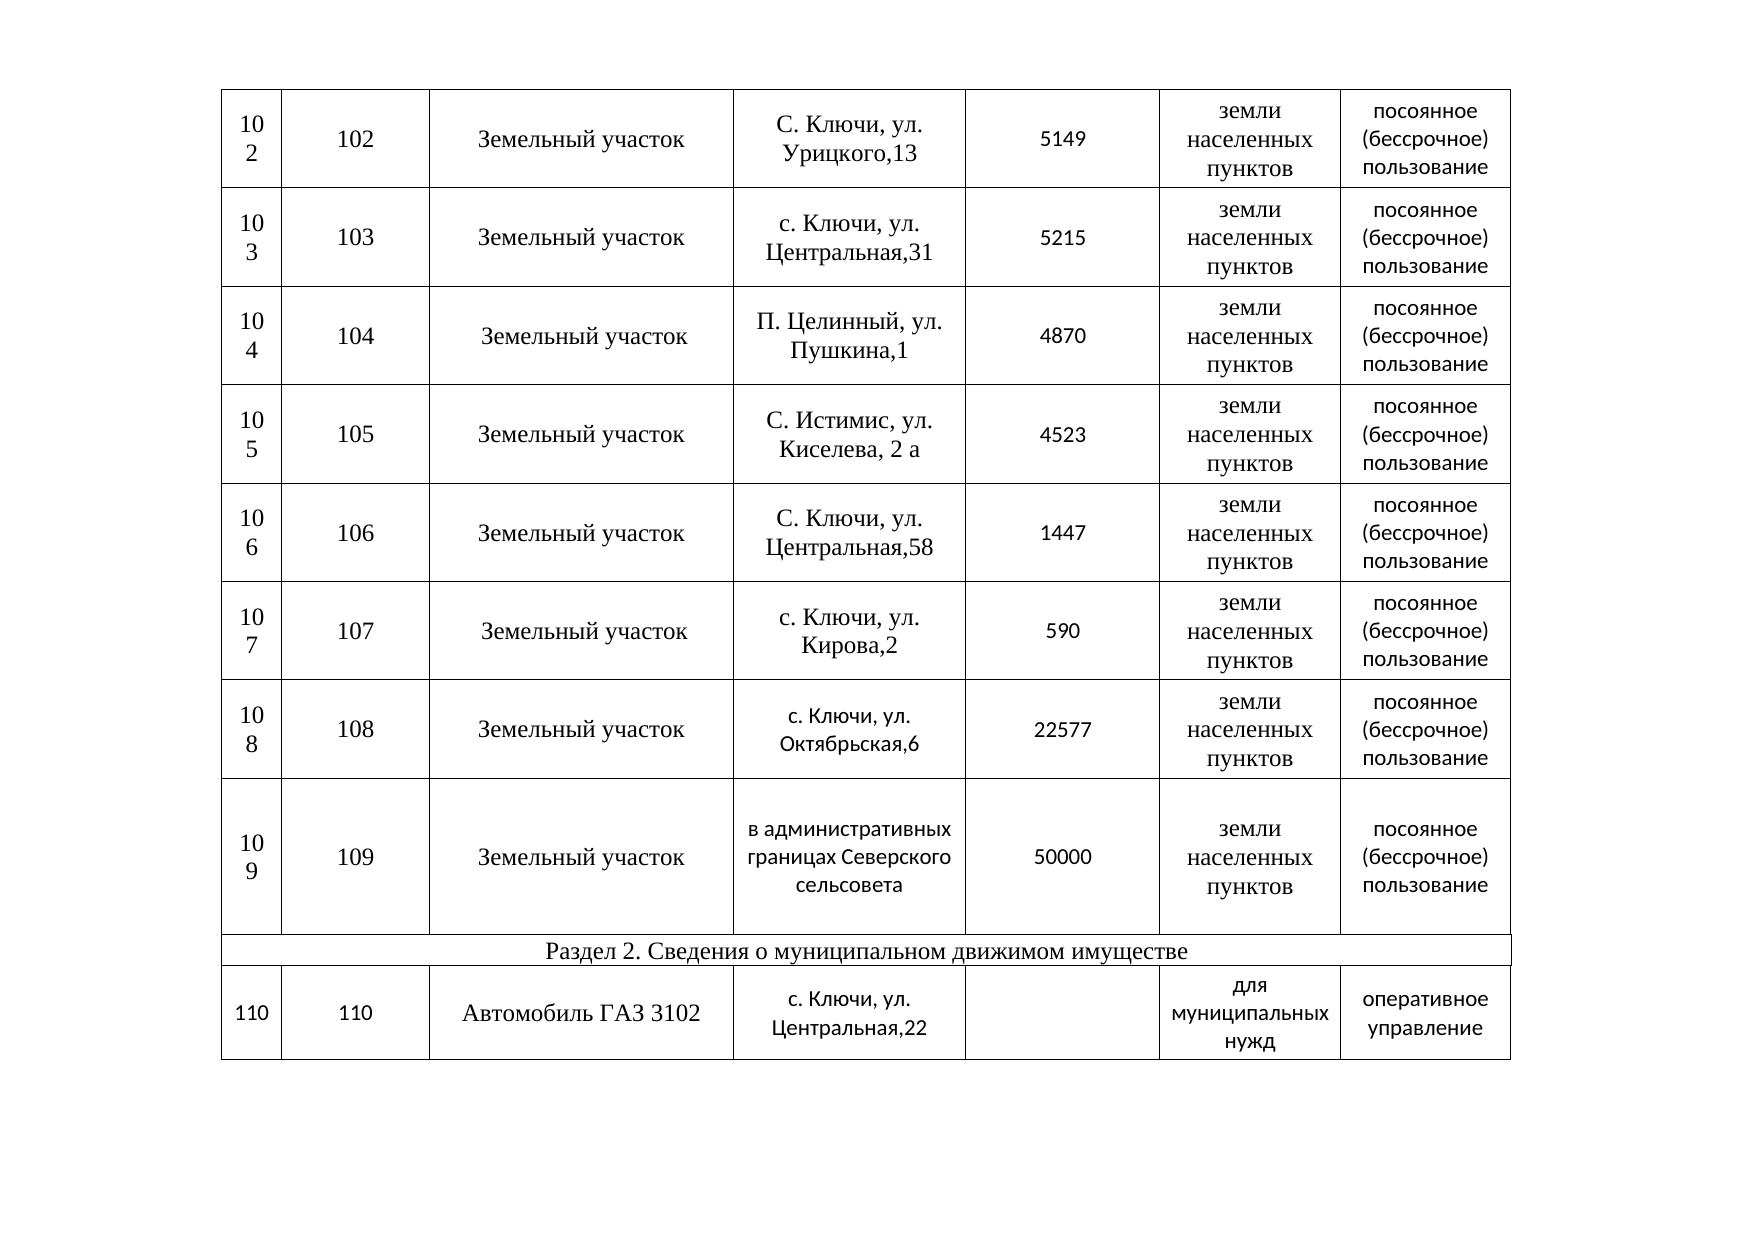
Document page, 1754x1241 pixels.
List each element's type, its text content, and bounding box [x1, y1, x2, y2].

table_cell с. Ключи, ул. Октябрьская,6 [734, 680, 965, 778]
table_cell 5215 [966, 188, 1159, 286]
table_cell 106 [282, 484, 429, 581]
table_cell 4870 [966, 287, 1159, 384]
table_cell Земельный участок [430, 188, 733, 286]
table_cell 102 [222, 90, 281, 187]
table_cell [1341, 966, 1510, 1059]
table_cell 107 [222, 582, 281, 679]
table_cell 103 [282, 188, 429, 286]
table_cell посоянное (бессрочное) пользование [1341, 680, 1510, 778]
table_cell П. Целинный, ул. Пушкина,1 [734, 287, 965, 384]
table_cell 104 [282, 287, 429, 384]
table_cell С. Ключи, ул. Урицкого,13 [734, 90, 965, 187]
table_cell посоянное (бессрочное) пользование [1341, 385, 1510, 482]
table_cell Земельный участок [430, 287, 733, 384]
table_cell 1447 [966, 484, 1159, 581]
table_cell земли населенных пунктов [1160, 582, 1340, 679]
table_cell 107 [282, 582, 429, 679]
table_cell Земельный участок [430, 90, 733, 187]
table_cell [734, 966, 965, 1059]
table_cell 109 [282, 779, 429, 934]
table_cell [1160, 90, 1340, 187]
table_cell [1341, 90, 1510, 187]
table_cell Земельный участок [430, 680, 733, 778]
table_cell 104 [222, 287, 281, 384]
table_cell 108 [282, 680, 429, 778]
table_cell С. Истимис, ул. Киселева, 2 а [734, 385, 965, 482]
table_cell в административных границах Северского сельсовета [734, 779, 965, 934]
table_cell земли населенных пунктов [1160, 287, 1340, 384]
table_cell земли населенных пунктов [1160, 385, 1340, 482]
table_cell 590 [966, 582, 1159, 679]
table_cell Автомобиль ГАЗ 3102 [430, 966, 733, 1059]
table_cell посоянное (бессрочное) пользование [1341, 779, 1510, 934]
table_cell 22577 [966, 680, 1159, 778]
table_cell земли населенных пунктов [1160, 680, 1340, 778]
table_cell Земельный участок [430, 484, 733, 581]
table_cell 108 [222, 680, 281, 778]
table_cell 50000 [966, 779, 1159, 934]
table_cell земли населенных пунктов [1160, 188, 1340, 286]
table_cell посоянное (бессрочное) пользование [1341, 287, 1510, 384]
table_cell 102 [282, 90, 429, 187]
table_cell 109 [222, 779, 281, 934]
table_cell посоянное (бессрочное) пользование [1341, 484, 1510, 581]
table_cell 4523 [966, 385, 1159, 482]
table_cell 105 [222, 385, 281, 482]
table_cell 110 [282, 966, 429, 1059]
table_cell [966, 966, 1159, 1059]
table_cell 5149 [966, 90, 1159, 187]
table_cell Земельный участок [430, 779, 733, 934]
table_cell С. Ключи, ул. Центральная,58 [734, 484, 965, 581]
table_cell Раздел 2. Сведения о муниципальном движимом имуществе [222, 935, 1511, 965]
table_cell Земельный участок [430, 582, 733, 679]
table_cell земли населенных пунктов [1160, 484, 1340, 581]
table_cell 103 [222, 188, 281, 286]
table_cell 105 [282, 385, 429, 482]
table_cell посоянное (бессрочное) пользование [1341, 188, 1510, 286]
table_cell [1160, 966, 1340, 1059]
table_cell 110 [222, 966, 281, 1059]
table_cell 106 [222, 484, 281, 581]
table_cell посоянное (бессрочное) пользование [1341, 582, 1510, 679]
table_cell земли населенных пунктов [1160, 779, 1340, 934]
table_cell с. Ключи, ул. Кирова,2 [734, 582, 965, 679]
table_cell с. Ключи, ул. Центральная,31 [734, 188, 965, 286]
table_cell Земельный участок [430, 385, 733, 482]
